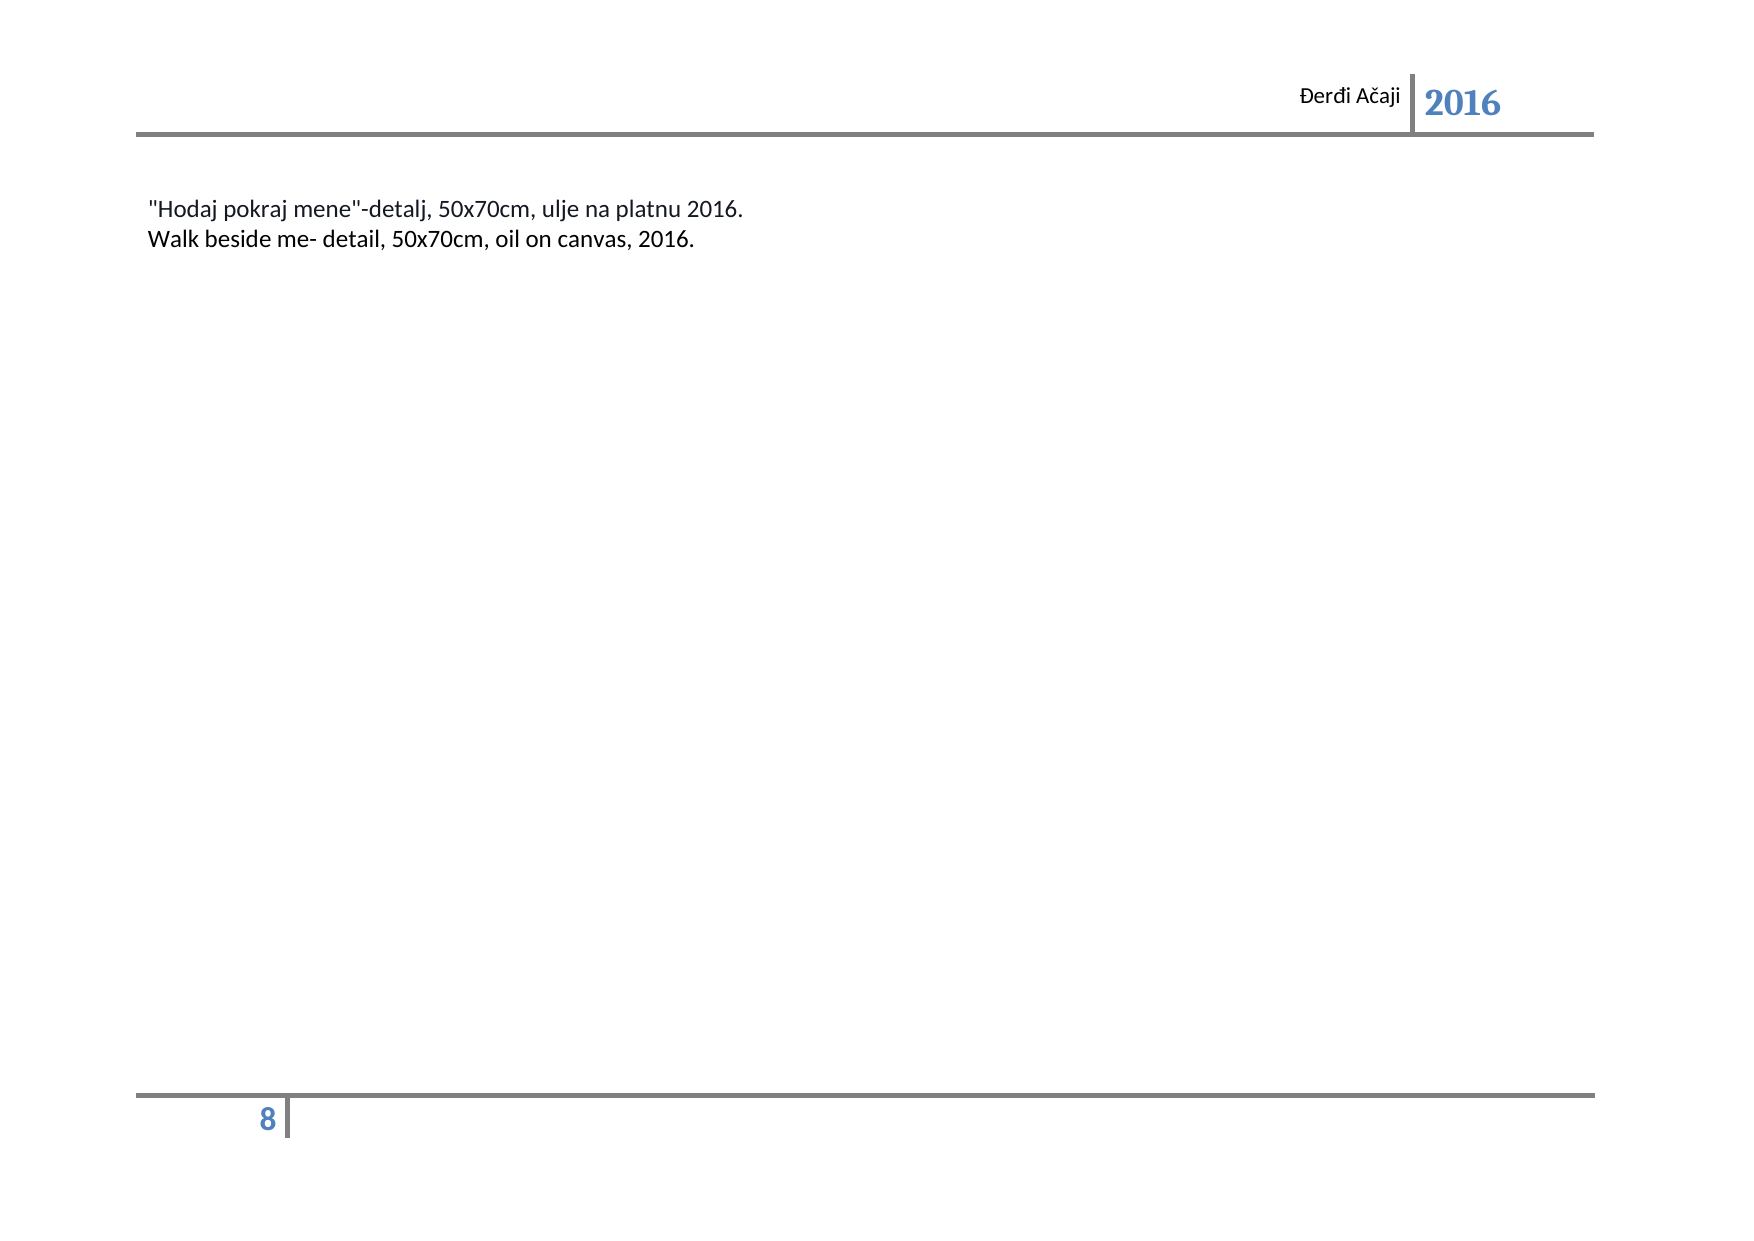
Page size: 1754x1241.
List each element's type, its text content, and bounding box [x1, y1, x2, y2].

text Walk beside me- detail, 50x70cm, oil on canvas, 2016. [148, 223, 1606, 254]
text "Hodaj pokraj mene"-detalj, 50x70cm, ulje na platnu 2016. [148, 165, 1606, 223]
